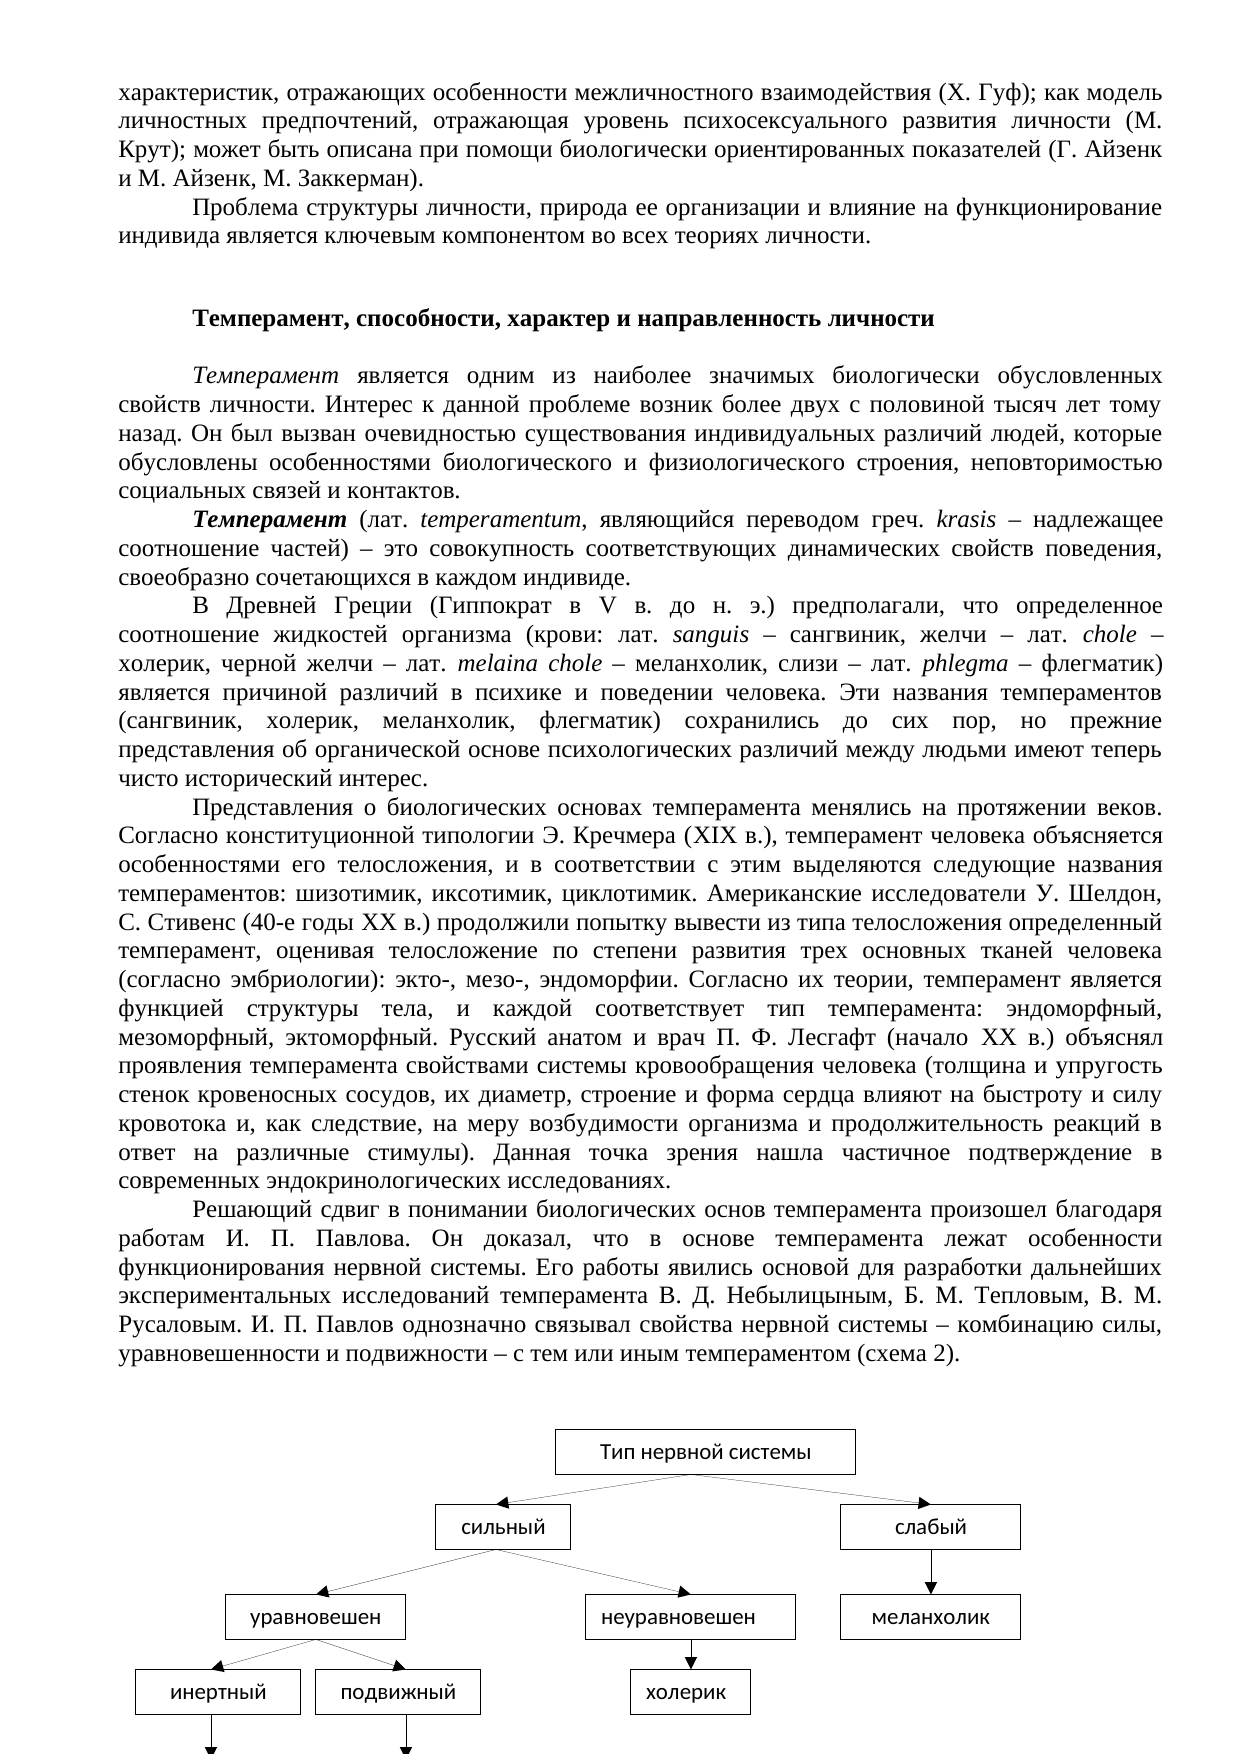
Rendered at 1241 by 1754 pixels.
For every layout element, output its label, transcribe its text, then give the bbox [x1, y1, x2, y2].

text Темперамент является одним из наиболее значимых биологически обусловленных свойств личности. Интерес к данной проблеме возник более двух с половиной тысяч лет тому назад. Он был вызван очевидностью существования индивидуальных различий людей, которые обусловлены особенностями биологического и физиологического строения, неповторимостью социальных связей и контактов. [118, 361, 1163, 504]
text Темперамент (лат. temperamentum, являющийся переводом греч. krasis – надлежащее соотношение частей) – это совокупность соответствующих динамических свойств поведения, своеобразно сочетающихся в каждом индивиде. [118, 504, 1163, 591]
text Проблема структуры личности, природа ее организации и влияние на функционирование индивида является ключевым компонентом во всех теориях личности. [118, 192, 1163, 249]
text Решающий сдвиг в понимании биологических основ темперамента произошел благодаря работам И. П. Павлова. Он доказал, что в основе темперамента лежат особенности функционирования нервной системы. Его работы явились основой для разработки дальнейших экспериментальных исследований темперамента В. Д. Небылицыным, Б. М. Тепловым, В. М. Русаловым. И. П. Павлов однозначно связывал свойства нервной системы – комбинацию силы, уравновешенности и подвижности – с тем или иным темпераментом (схема 2). [118, 1194, 1163, 1367]
subtitle Темперамент, способности, характер и направленность личности [118, 303, 1163, 332]
text В Древней Греции (Гиппократ в V в. до н. э.) предполагали, что определенное соотношение жидкостей организма (крови: лат. sanguis – сангвиник, желчи – лат. chole – холерик, черной желчи – лат. melaina chole – меланхолик, слизи – лат. phlegma – флегматик) является причиной различий в психике и поведении человека. Эти названия темпераментов (сангвиник, холерик, меланхолик, флегматик) сохранились до сих пор, но прежние представления об органической основе психологических различий между людьми имеют теперь чисто исторический интерес. [118, 591, 1163, 792]
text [118, 77, 1163, 192]
text Представления о биологических основах темперамента менялись на протяжении веков. Согласно конституционной типологии Э. Кречмера (XIX в.), темперамент человека объясняется особенностями его телосложения, и в соответствии с этим выделяются следующие названия темпераментов: шизотимик, иксотимик, циклотимик. Американские исследователи У. Шелдон, С. Стивенс (40-е годы XX в.) продолжили попытку вывести из типа телосложения определенный темперамент, оценивая телосложение по степени развития трех основных тканей человека (согласно эмбриологии): экто-, мезо-, эндоморфии. Согласно их теории, темперамент является функцией структуры тела, и каждой соответствует тип темперамента: эндоморфный, мезоморфный, эктоморфный. Русский анатом и врач П. Ф. Лесгафт (начало XX в.) объяснял проявления темперамента свойствами системы кровообращения человека (толщина и упругость стенок кровеносных сосудов, их диаметр, строение и форма сердца влияют на быстроту и силу кровотока и, как следствие, на меру возбудимости организма и продолжительность реакций в ответ на различные стимулы). Данная точка зрения нашла частичное подтверждение в современных эндокринологических исследованиях. [118, 792, 1163, 1194]
